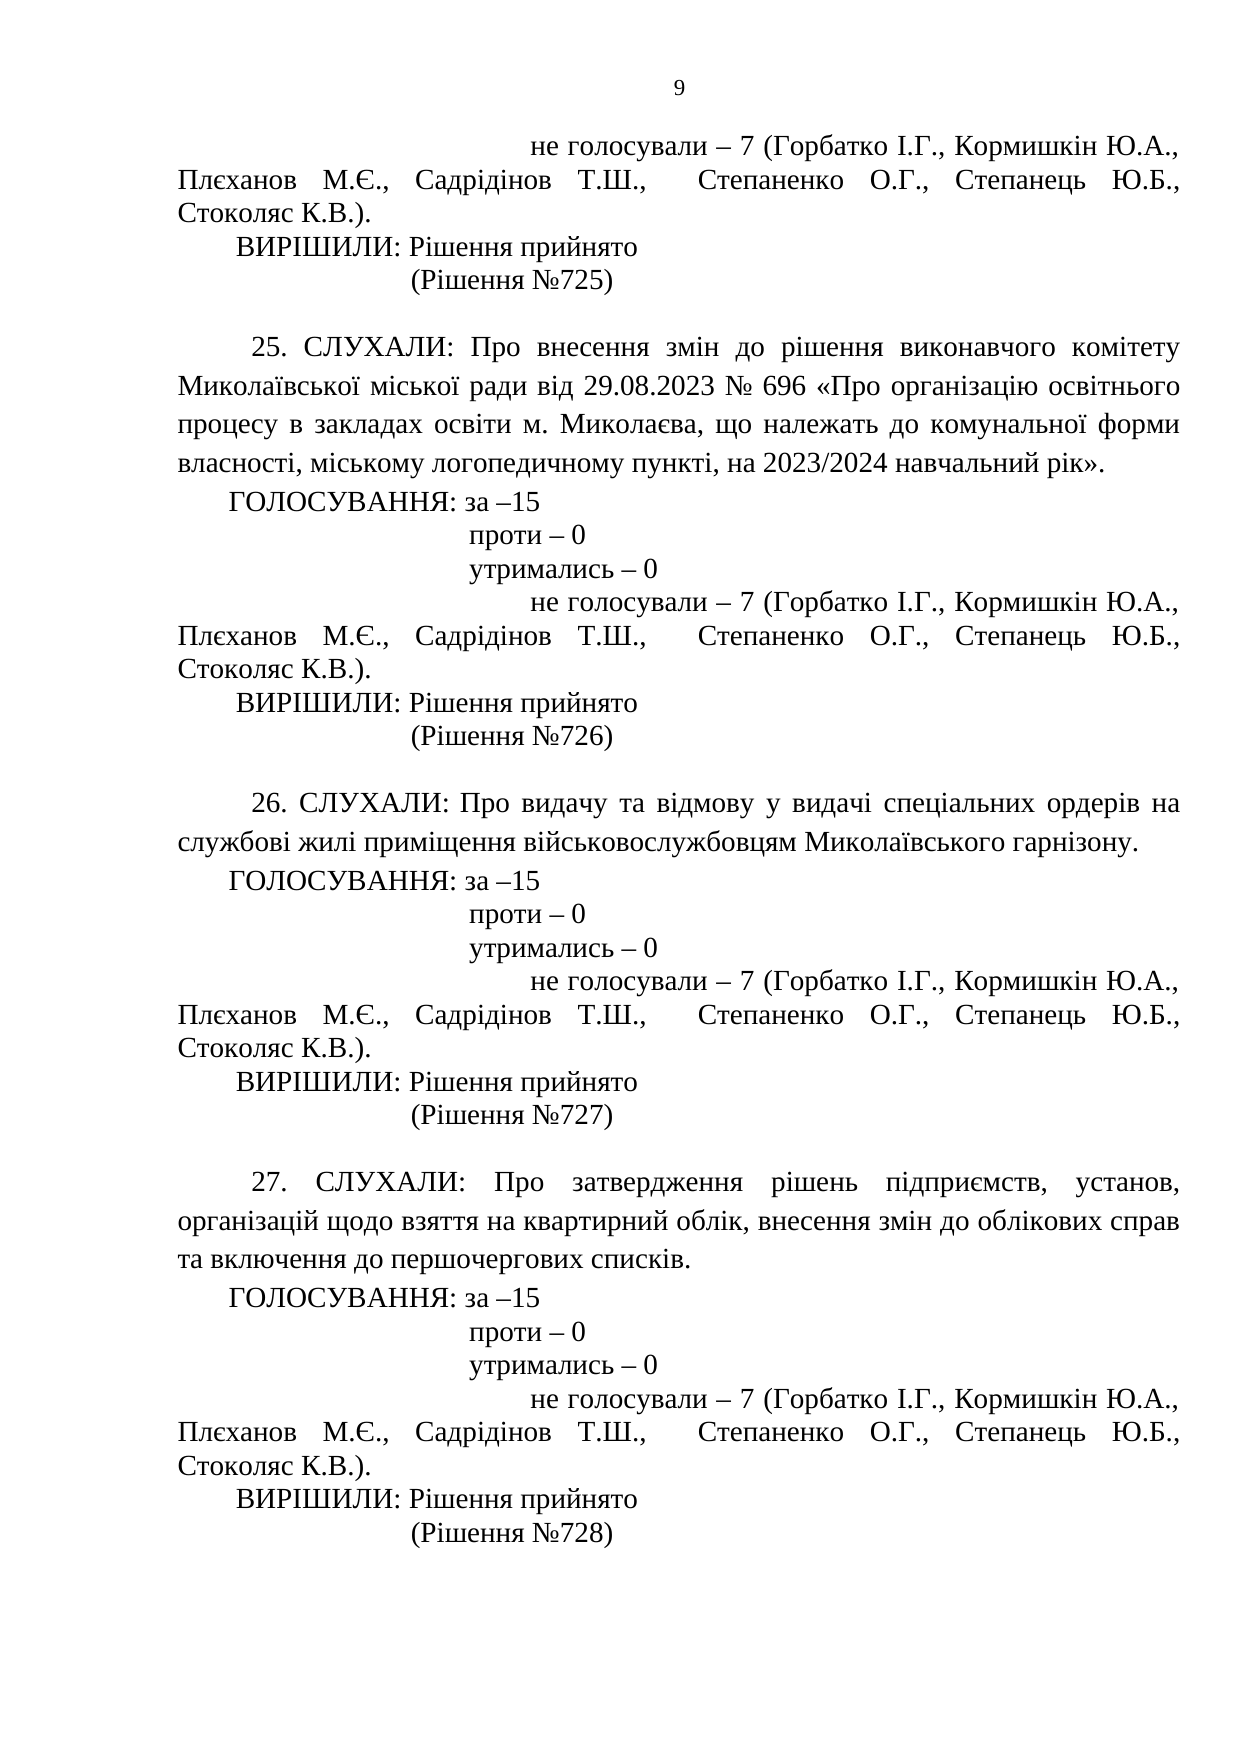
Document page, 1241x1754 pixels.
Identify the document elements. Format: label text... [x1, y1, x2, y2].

text проти – 0 [177, 1314, 1181, 1347]
text ВИРІШИЛИ: Рішення прийнято [177, 685, 1181, 718]
text не голосували – 7 (Горбатко І.Г., Кормишкін Ю.А., Плєханов М.Є., Садрідінов Т.Ш., Степаненко О.Г., Степанець Ю.Б., Стоколяс К.В.). [177, 1381, 1181, 1481]
text не голосували – 7 (Горбатко І.Г., Кормишкін Ю.А., Плєханов М.Є., Садрідінов Т.Ш., Степаненко О.Г., Степанець Ю.Б., Стоколяс К.В.). [177, 128, 1181, 229]
text (Рішення №728) [177, 1515, 1181, 1548]
text ГОЛОСУВАННЯ: за –15 [177, 484, 1181, 517]
text утримались – 0 [177, 1347, 1181, 1381]
text (Рішення №727) [177, 1097, 1181, 1131]
text (Рішення №726) [177, 718, 1181, 752]
text 26. СЛУХАЛИ: Про видачу та відмову у видачі спеціальних ордерів на службові жилі приміщення військовослужбовцям Миколаївського гарнізону. [177, 786, 1181, 858]
text 25. СЛУХАЛИ: Про внесення змін до рішення виконавчого комітету Миколаївської міської ради від 29.08.2023 № 696 «Про організацію освітнього процесу в закладах освіти м. Миколаєва, що належать до комунальної форми власності, міському логопедичному пункті, на 2023/2024 навчальний рік». [177, 329, 1181, 479]
text ГОЛОСУВАННЯ: за –15 [177, 863, 1181, 896]
text ВИРІШИЛИ: Рішення прийнято [177, 1481, 1181, 1515]
text ВИРІШИЛИ: Рішення прийнято [177, 1064, 1181, 1097]
text (Рішення №725) [177, 262, 1181, 296]
text утримались – 0 [177, 930, 1181, 963]
text не голосували – 7 (Горбатко І.Г., Кормишкін Ю.А., Плєханов М.Є., Садрідінов Т.Ш., Степаненко О.Г., Степанець Ю.Б., Стоколяс К.В.). [177, 963, 1181, 1064]
text утримались – 0 [177, 551, 1181, 584]
text 27. СЛУХАЛИ: Про затвердження рішень підприємств, установ, організацій щодо взяття на квартирний облік, внесення змін до облікових справ та включення до першочергових списків. [177, 1164, 1181, 1275]
text не голосували – 7 (Горбатко І.Г., Кормишкін Ю.А., Плєханов М.Є., Садрідінов Т.Ш., Степаненко О.Г., Степанець Ю.Б., Стоколяс К.В.). [177, 584, 1181, 685]
text ГОЛОСУВАННЯ: за –15 [177, 1280, 1181, 1314]
text проти – 0 [177, 896, 1181, 930]
text ВИРІШИЛИ: Рішення прийнято [177, 229, 1181, 262]
text проти – 0 [177, 517, 1181, 551]
